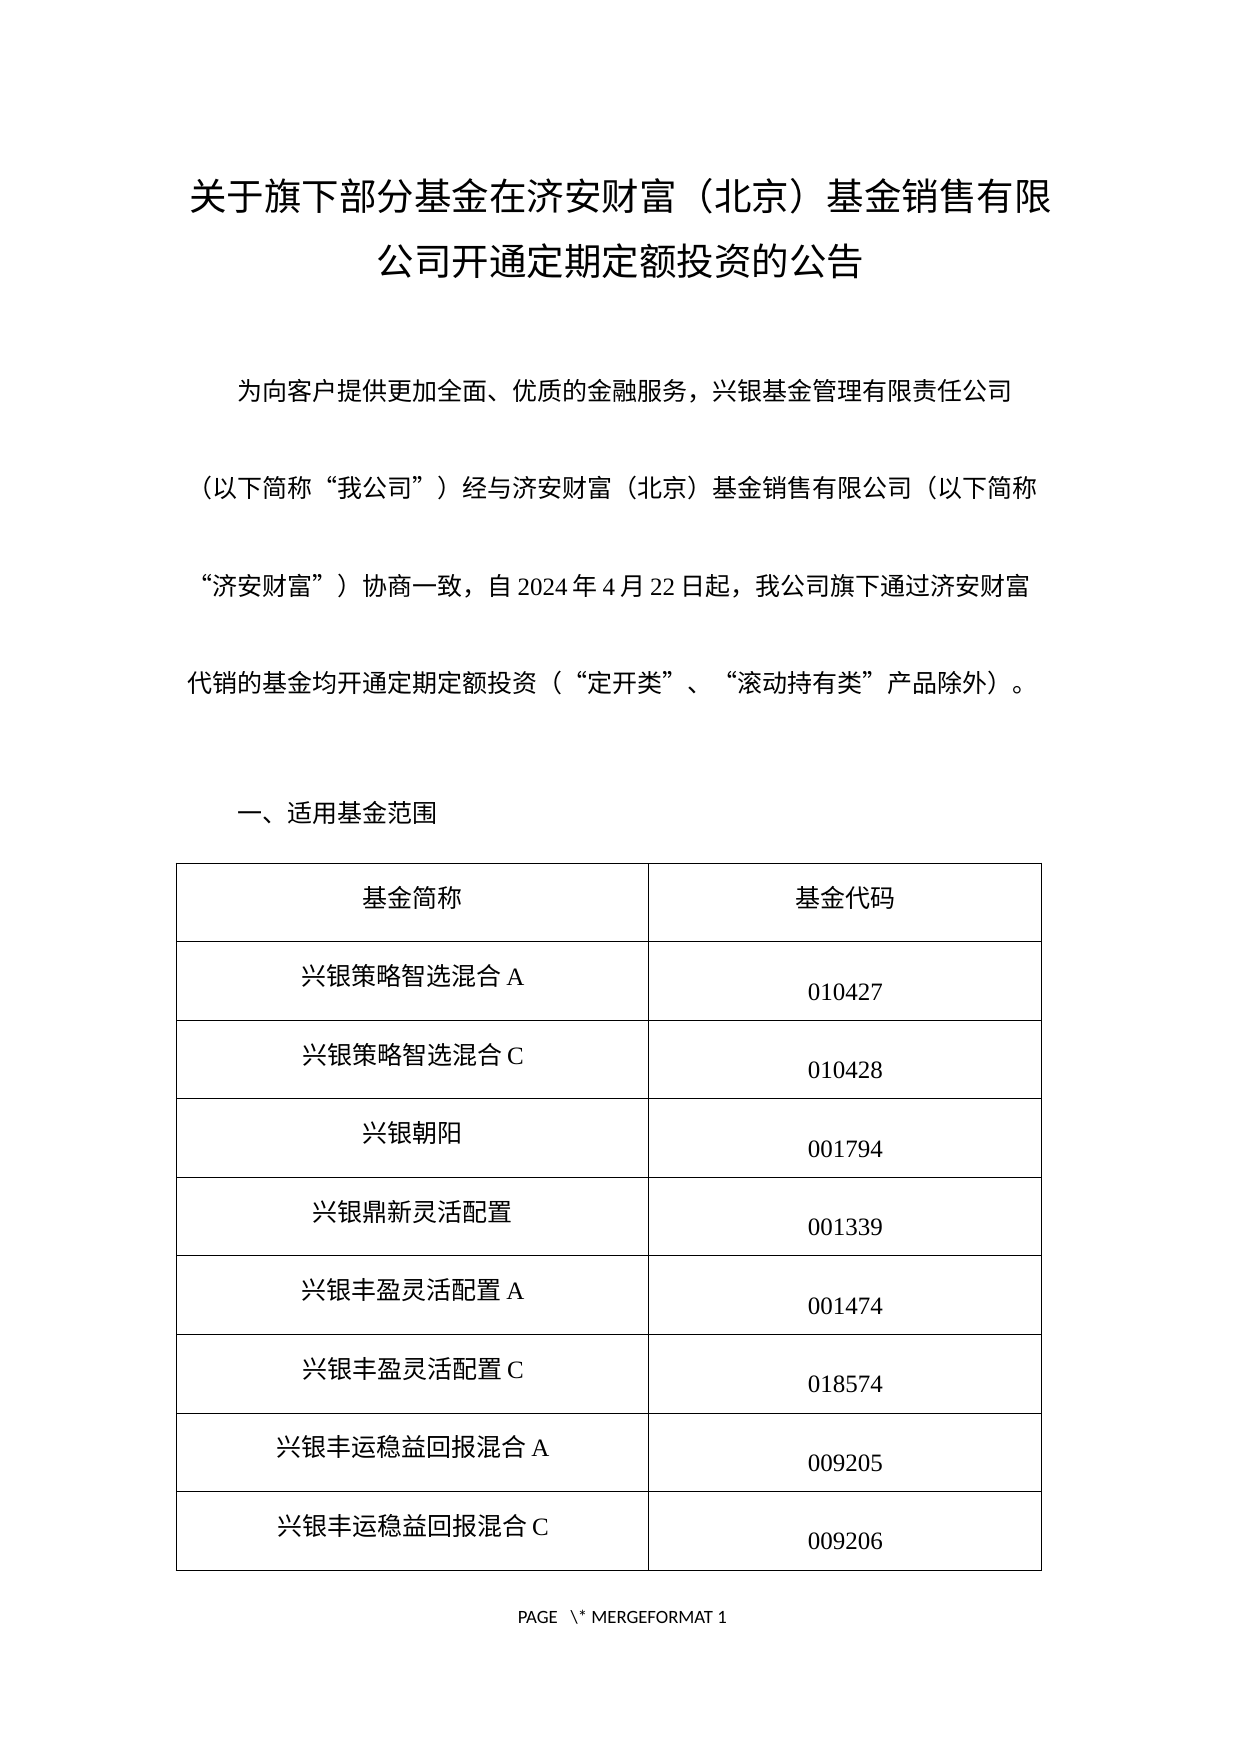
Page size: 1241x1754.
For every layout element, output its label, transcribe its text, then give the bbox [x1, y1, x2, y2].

table_header 基金代码 [649, 864, 1041, 941]
table_cell 兴银朝阳 [177, 1099, 648, 1177]
table_cell 兴银策略智选混合A [177, 942, 648, 1020]
text 关于旗下部分基金在济安财富（北京）基金销售有限公司开通定期定额投资的公告 [187, 162, 1053, 292]
table_cell 010428 [649, 1021, 1041, 1098]
table_cell 001794 [649, 1099, 1041, 1177]
table_cell 018574 [649, 1335, 1041, 1412]
table_header 基金简称 [177, 864, 648, 941]
table_cell 010427 [649, 942, 1041, 1020]
table_cell 001339 [649, 1178, 1041, 1255]
table_cell 兴银丰运稳益回报混合C [177, 1492, 648, 1569]
table_cell 兴银丰盈灵活配置A [177, 1256, 648, 1334]
table_cell 009206 [649, 1492, 1041, 1569]
table_cell 兴银丰运稳益回报混合A [177, 1414, 648, 1491]
table_cell 009205 [649, 1414, 1041, 1491]
table_cell 兴银鼎新灵活配置 [177, 1178, 648, 1255]
table_cell 001474 [649, 1256, 1041, 1334]
text 一、适用基金范围 [187, 779, 1053, 844]
table_cell 兴银策略智选混合C [177, 1021, 648, 1098]
table_cell 兴银丰盈灵活配置C [177, 1335, 648, 1412]
text 为向客户提供更加全面、优质的金融服务，兴银基金管理有限责任公司（以下简称“我公司”）经与济安财富（北京）基金销售有限公司（以下简称“济安财富”）协商一致，自2024年4月22日起，我公司旗下通过济安财富代销的基金均开通定期定额投资（“定开类”、“滚动持有类”产品除外）。 [187, 357, 1053, 714]
